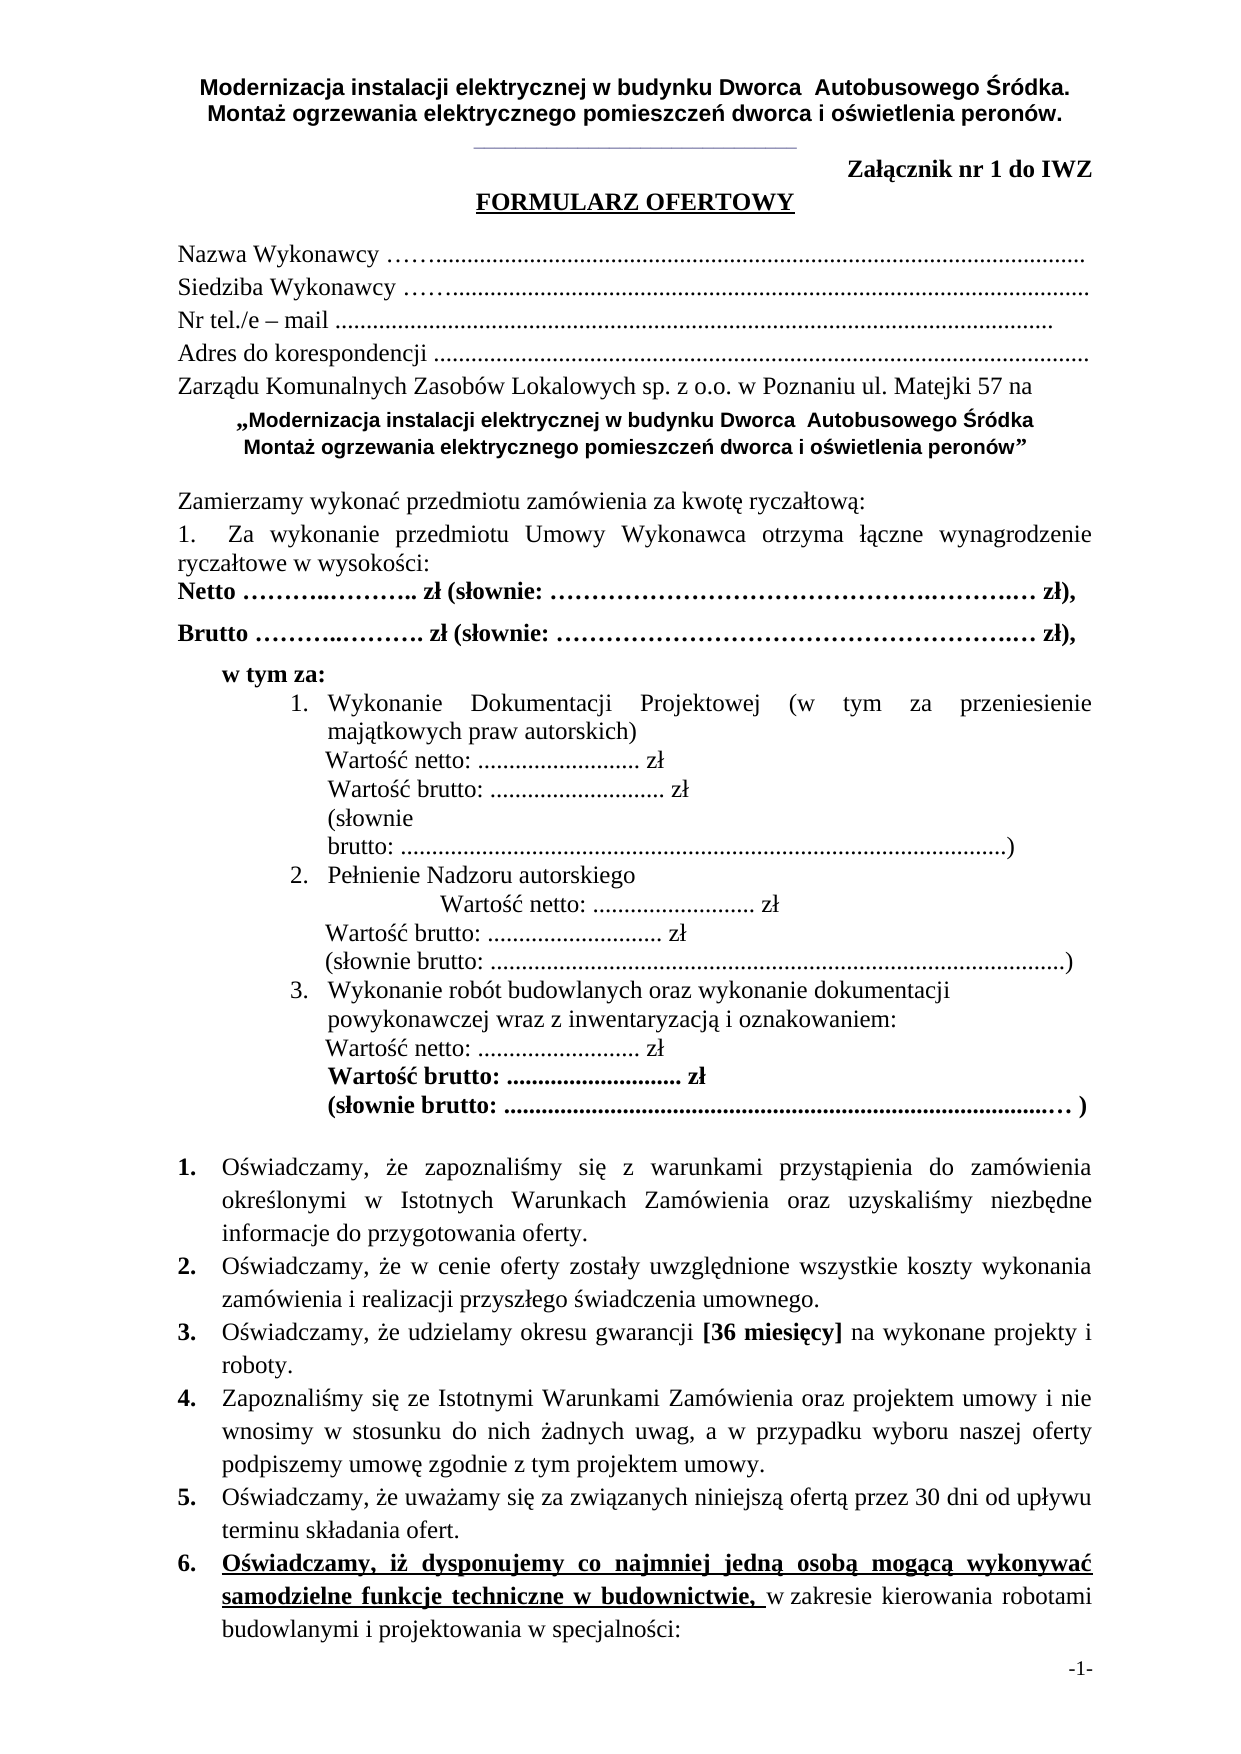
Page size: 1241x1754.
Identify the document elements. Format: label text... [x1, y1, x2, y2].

text Zarządu Komunalnych Zasobów Lokalowych sp. z o.o. w Poznaniu ul. Matejki 57 na [177, 371, 1092, 400]
text Montaż ogrzewania elektrycznego pomieszczeń dworca i oświetlenia peronów” [177, 433, 1092, 459]
text Brutto ………..………. zł (słownie: ……………………………………………….… zł), [177, 618, 1092, 646]
list Oświadczamy, iż dysponujemy co najmniej jedną osobą mogącą wykonywać samodzielne funkcje techniczne w budownictwie, w zakresie kierowania robotami budowlanymi i projektowania w specjalności: [177, 1548, 1092, 1643]
text FORMULARZ OFERTOWY [177, 187, 1092, 216]
text Wartość brutto: ............................ zł (słownie brutto: .......................................................................................… ) [327, 1061, 1093, 1119]
list Oświadczamy, że uważamy się za związanych niniejszą ofertą przez 30 dni od upływu terminu składania ofert. [177, 1482, 1092, 1544]
text 1. Za wykonanie przedmiotu Umowy Wykonawca otrzyma łączne wynagrodzenie ryczałtowe w wysokości: [177, 519, 1092, 576]
text Adres do korespondencji ......................................................................................................... [177, 338, 1092, 367]
text „Modernizacja instalacji elektrycznej w budynku Dworca Autobusowego Śródka [177, 404, 1092, 433]
text Nazwa Wykonawcy ……........................................................................................................ [177, 239, 1092, 268]
text Wartość brutto: ............................ zł (słownie brutto: .................................................................................................) [327, 774, 1093, 860]
text Siedziba Wykonawcy ……...................................................................................................... [177, 272, 1092, 301]
list Zapoznaliśmy się ze Istotnymi Warunkami Zamówienia oraz projektem umowy i nie wnosimy w stosunku do nich żadnych uwag, a w przypadku wyboru naszej oferty podpiszemy umowę zgodnie z tym projektem umowy. [177, 1383, 1092, 1478]
list Oświadczamy, że w cenie oferty zostały uwzględnione wszystkie koszty wykonania zamówienia i realizacji przyszłego świadczenia umownego. [177, 1251, 1092, 1313]
text Wartość brutto: ............................ zł (słownie brutto: ............................................................................................) [177, 918, 1093, 975]
text Nr tel./e – mail ................................................................................................................... [177, 305, 1092, 334]
text w tym za: [177, 659, 1092, 688]
list Pełnienie Nadzoru autorskiego [290, 860, 1093, 889]
list Oświadczamy, że zapoznaliśmy się z warunkami przystąpienia do zamówienia określonymi w Istotnych Warunkach Zamówienia oraz uzyskaliśmy niezbędne informacje do przygotowania oferty. [177, 1152, 1092, 1247]
text Zamierzamy wykonać przedmiotu zamówienia za kwotę ryczałtową: [177, 486, 1092, 515]
text Netto ………..……….. zł (słownie: ……………………………………….……….… zł), [177, 576, 1092, 605]
list Wykonanie robót budowlanych oraz wykonanie dokumentacji powykonawczej wraz z inwentaryzacją i oznakowaniem: [290, 975, 1093, 1033]
text Załącznik nr 1 do IWZ [177, 154, 1092, 183]
text Wartość netto: .......................... zł [252, 1033, 1093, 1061]
list Wartość netto: .......................... zł [440, 889, 1093, 918]
list Oświadczamy, że udzielamy okresu gwarancji [36 miesięcy] na wykonane projekty i roboty. [177, 1317, 1092, 1379]
list Wykonanie Dokumentacji Projektowej (w tym za przeniesienie majątkowych praw autorskich) [290, 688, 1093, 745]
text Wartość netto: .......................... zł [252, 745, 1093, 774]
